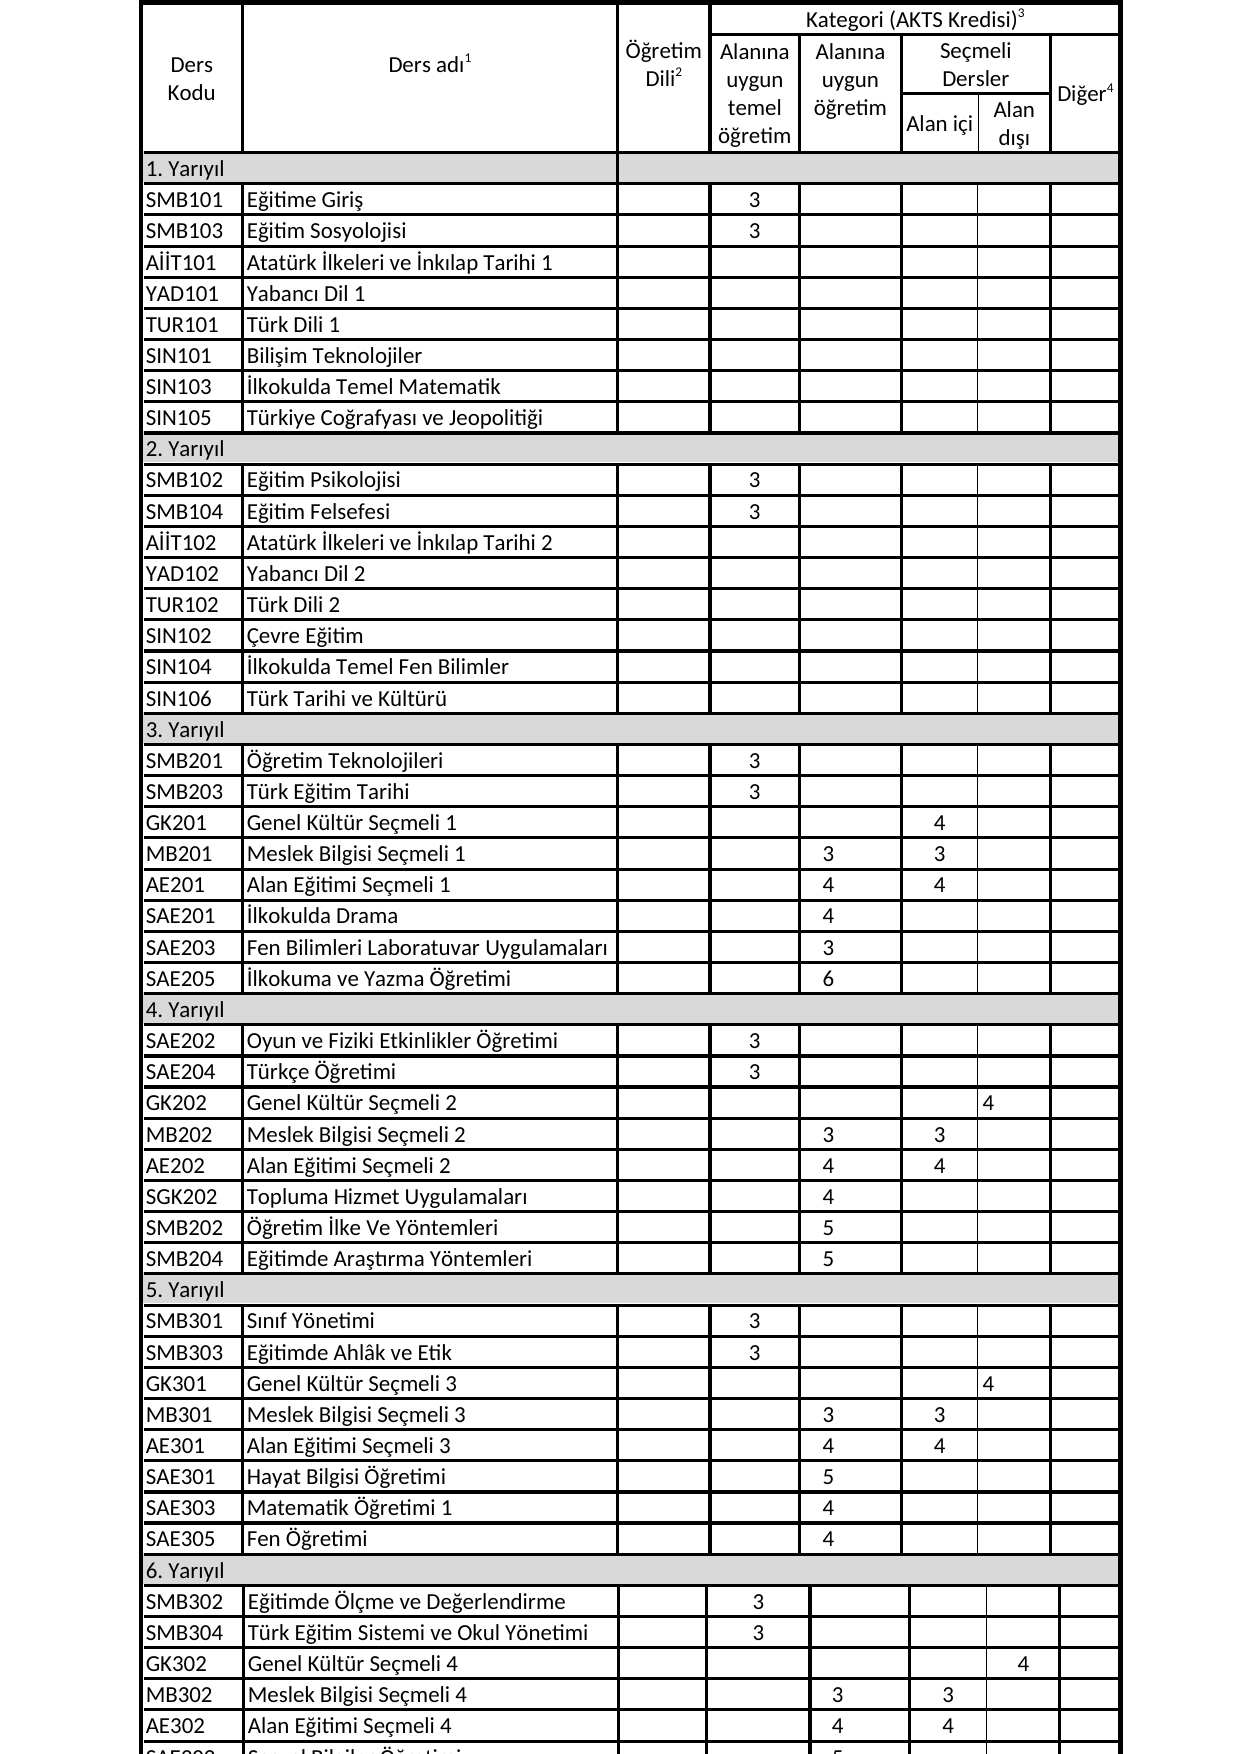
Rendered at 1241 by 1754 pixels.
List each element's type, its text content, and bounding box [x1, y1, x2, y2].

table_cell İlkokulda Drama [244, 902, 616, 930]
table_cell Alan Eğitimi Seçmeli 2 [244, 1151, 616, 1179]
table_cell [1052, 403, 1118, 431]
table_cell 3 [801, 933, 900, 961]
table_cell [903, 341, 977, 369]
table_cell [801, 777, 900, 805]
table_cell Diğer4 [1052, 36, 1118, 151]
table_cell 4. Yarıyıl [143, 993, 1118, 1023]
table_cell [712, 871, 798, 898]
table_cell SAE202 [143, 1024, 241, 1054]
table_cell [712, 1400, 798, 1428]
table_cell [801, 310, 900, 338]
table_cell [619, 1400, 708, 1428]
table_cell [801, 1369, 900, 1397]
table_cell [1052, 1494, 1118, 1521]
table_cell Eğitim Psikolojisi [244, 466, 616, 494]
table_cell Türk Eğitim Tarihi [244, 777, 616, 805]
table_cell [1052, 310, 1118, 338]
table_cell 3 [712, 1338, 798, 1366]
table_cell [1052, 1462, 1118, 1490]
table_cell [903, 964, 977, 992]
table_cell [978, 746, 1049, 774]
table_cell [708, 1711, 808, 1739]
table_cell [1052, 839, 1118, 867]
table_cell SMB102 [143, 464, 241, 494]
table_cell SMB103 [143, 214, 241, 244]
table_cell Topluma Hizmet Uygulamaları [244, 1182, 616, 1210]
table_cell [1052, 248, 1118, 276]
table_cell [619, 1213, 708, 1241]
table_cell [903, 933, 977, 961]
table_cell [712, 1151, 798, 1179]
table_cell Türkiye Coğrafyası ve Jeopolitiği [244, 403, 616, 431]
table_cell Eğitime Giriş [244, 185, 616, 213]
table_cell [801, 248, 900, 276]
table_cell [801, 1026, 900, 1054]
table_cell [708, 1680, 808, 1708]
table_cell [903, 403, 977, 431]
table_cell [619, 1151, 708, 1179]
table_cell [978, 1494, 1049, 1521]
table_cell 3 [708, 1587, 808, 1615]
table_cell [903, 185, 977, 213]
table_cell [1052, 684, 1118, 712]
table_cell [801, 497, 900, 525]
table_cell [708, 1649, 808, 1677]
table_cell [1052, 1244, 1118, 1272]
table_cell [978, 1431, 1049, 1459]
table_cell [619, 684, 708, 712]
table_cell Sınıf Yönetimi [244, 1307, 616, 1334]
table_cell [619, 964, 708, 992]
table_cell TUR102 [143, 588, 241, 618]
table_cell [712, 1431, 798, 1459]
table_cell [1052, 621, 1118, 649]
table_cell Eğitimde Ölçme ve Değerlendirme [245, 1587, 617, 1615]
table_cell [903, 746, 977, 774]
table_cell [1052, 808, 1118, 836]
table_cell [903, 216, 977, 244]
table_cell SMB104 [143, 495, 241, 525]
table_cell [712, 559, 798, 587]
table_cell [903, 1369, 977, 1397]
table_cell [619, 1244, 708, 1272]
table_cell 3 [911, 1680, 986, 1708]
table_cell [619, 590, 708, 618]
table_cell [801, 746, 900, 774]
table_cell [712, 1525, 798, 1553]
table_cell [801, 808, 900, 836]
table_cell [987, 1587, 1058, 1615]
table_cell [712, 808, 798, 836]
table_cell [978, 1462, 1049, 1490]
table_cell [987, 1743, 1058, 1754]
table_cell 5 [801, 1244, 900, 1272]
table_cell Genel Kültür Seçmeli 4 [245, 1649, 617, 1677]
table_cell GK302 [143, 1647, 242, 1677]
table_cell [801, 403, 900, 431]
table_cell 4 [801, 1494, 900, 1521]
table_cell SAE301 [143, 1460, 241, 1490]
table_cell [1052, 185, 1118, 213]
table_cell [978, 933, 1049, 961]
table_cell [978, 559, 1049, 587]
table_cell TUR101 [143, 308, 241, 338]
table_cell [903, 902, 977, 930]
table_cell [903, 1307, 977, 1334]
table_cell [903, 621, 977, 649]
table_cell [801, 684, 900, 712]
table_cell [619, 808, 708, 836]
table_cell [987, 1618, 1058, 1646]
table_cell [1052, 279, 1118, 307]
table_cell [619, 279, 708, 307]
table_cell 3 [712, 777, 798, 805]
table_cell 4 [801, 871, 900, 898]
table_cell [1052, 372, 1118, 400]
table_cell [619, 871, 708, 898]
table_cell [712, 1244, 798, 1272]
table_cell [619, 1089, 708, 1117]
table_cell [978, 871, 1049, 898]
table_cell [978, 653, 1049, 681]
table_cell [619, 1338, 708, 1366]
table_header Ders adı1 [244, 5, 616, 151]
table_cell [978, 1338, 1049, 1366]
table_cell [903, 1089, 977, 1117]
table_cell 3 [712, 746, 798, 774]
table_cell [978, 1307, 1049, 1334]
table_cell 4 [987, 1649, 1058, 1677]
table_cell SMB204 [143, 1242, 241, 1272]
table_cell [1052, 590, 1118, 618]
table_cell [978, 1525, 1049, 1553]
table_cell 3 [712, 1058, 798, 1085]
table_cell [619, 1307, 708, 1334]
table_cell SAE201 [143, 900, 241, 930]
table_cell [1052, 902, 1118, 930]
table_cell [978, 185, 1049, 213]
table_cell [903, 777, 977, 805]
table_cell [978, 1213, 1049, 1241]
table_cell 5. Yarıyıl [143, 1273, 1118, 1303]
table_cell [903, 590, 977, 618]
table_cell [801, 1338, 900, 1366]
table_cell [978, 590, 1049, 618]
table_cell SMB202 [143, 1211, 241, 1241]
table_cell AİİT101 [143, 246, 241, 276]
table_cell [978, 372, 1049, 400]
table_cell [978, 1058, 1049, 1085]
table_cell MB202 [143, 1118, 241, 1148]
table_cell [801, 341, 900, 369]
table_cell [712, 1089, 798, 1117]
table_cell [911, 1587, 986, 1615]
table_cell [903, 528, 977, 556]
table_cell SAE302 [143, 1741, 242, 1754]
table_cell AİİT102 [143, 526, 241, 556]
table_cell GK202 [143, 1086, 241, 1117]
table_cell [1052, 871, 1118, 898]
table_cell [1052, 1369, 1118, 1397]
table_cell [903, 1026, 977, 1054]
table_cell Meslek Bilgisi Seçmeli 4 [245, 1680, 617, 1708]
table_cell Türk Dili 1 [244, 310, 616, 338]
table_cell Hayat Bilgisi Öğretimi [244, 1462, 616, 1490]
table_cell [620, 1587, 705, 1615]
table_cell [712, 684, 798, 712]
table_cell [903, 1182, 977, 1210]
table_cell [978, 1244, 1049, 1272]
table_cell SMB304 [143, 1616, 242, 1646]
table_cell [1052, 341, 1118, 369]
table_cell [801, 216, 900, 244]
table_cell 4 [903, 871, 977, 898]
table_cell MB201 [143, 837, 241, 867]
table_cell Eğitimde Ahlâk ve Etik [244, 1338, 616, 1366]
table_cell SAE303 [143, 1491, 241, 1521]
table_cell [903, 466, 977, 494]
table_cell [903, 653, 977, 681]
table_cell İlkokuma ve Yazma Öğretimi [244, 964, 616, 992]
table_cell [903, 1244, 977, 1272]
table_cell [903, 372, 977, 400]
table_header Kategori (AKTS Kredisi)3 [712, 5, 1118, 33]
table_cell 3 [903, 839, 977, 867]
table_cell Matematik Öğretimi 1 [244, 1494, 616, 1521]
table_cell 3 [801, 1120, 900, 1148]
table_cell 6 [801, 964, 900, 992]
table_cell [619, 216, 708, 244]
table_cell Alan Eğitimi Seçmeli 3 [244, 1431, 616, 1459]
table_cell [978, 248, 1049, 276]
table_cell Öğretim İlke Ve Yöntemleri [244, 1213, 616, 1241]
table_cell [620, 1649, 705, 1677]
table_cell [619, 185, 708, 213]
table_cell 4 [903, 1431, 977, 1459]
table_cell [978, 310, 1049, 338]
table_cell [812, 1618, 908, 1646]
table_cell [1061, 1649, 1118, 1677]
table_cell 3 [903, 1120, 977, 1148]
table_cell [620, 1711, 705, 1739]
table_cell Meslek Bilgisi Seçmeli 1 [244, 839, 616, 867]
table_cell YAD102 [143, 557, 241, 587]
table_cell [978, 466, 1049, 494]
table_cell Fen Bilimleri Laboratuvar Uygulamaları [244, 933, 616, 961]
table_cell [1052, 1525, 1118, 1553]
table_cell [978, 497, 1049, 525]
table_cell [619, 1058, 708, 1085]
table_cell [619, 1494, 708, 1521]
table_cell [1052, 1400, 1118, 1428]
table_cell Türk Eğitim Sistemi ve Okul Yönetimi [245, 1618, 617, 1646]
table_cell [712, 653, 798, 681]
table_cell [619, 559, 708, 587]
table_cell 4 [903, 1151, 977, 1179]
table_cell [1061, 1680, 1118, 1708]
table_cell [619, 777, 708, 805]
table_cell 6. Yarıyıl [143, 1554, 1118, 1584]
table_cell İlkokulda Temel Matematik [244, 372, 616, 400]
table_cell [978, 279, 1049, 307]
table_cell [801, 559, 900, 587]
table_cell [903, 1338, 977, 1366]
table_cell [1052, 497, 1118, 525]
table_cell [712, 403, 798, 431]
table_cell AE301 [143, 1429, 241, 1459]
table_cell 4 [978, 1089, 1049, 1117]
table_cell 1. Yarıyıl [143, 152, 616, 182]
table_cell Alan Eğitimi Seçmeli 1 [244, 871, 616, 898]
table_cell [801, 466, 900, 494]
table_cell [801, 372, 900, 400]
table_cell [1052, 1182, 1118, 1210]
table_cell [1052, 933, 1118, 961]
table_cell [978, 964, 1049, 992]
table_cell 3 [903, 1400, 977, 1428]
table_cell SIN101 [143, 339, 241, 369]
table_cell [619, 1525, 708, 1553]
table_cell 3 [812, 1680, 908, 1708]
table_cell [801, 1089, 900, 1117]
table_cell [1052, 746, 1118, 774]
table_header Öğretim Dili2 [619, 5, 708, 151]
table_cell [903, 310, 977, 338]
table_cell 4 [801, 1182, 900, 1210]
table_cell Eğitim Felsefesi [244, 497, 616, 525]
table_cell 3. Yarıyıl [143, 713, 1118, 743]
table_cell SAE204 [143, 1055, 241, 1085]
table_cell [801, 653, 900, 681]
table_cell [978, 777, 1049, 805]
table_cell [712, 1213, 798, 1241]
table_cell [1052, 1151, 1118, 1179]
table_cell [619, 746, 708, 774]
table_cell 2. Yarıyıl [143, 432, 1118, 462]
table_cell SAE205 [143, 962, 241, 992]
table_cell Yabancı Dil 2 [244, 559, 616, 587]
table_cell [978, 839, 1049, 867]
table_cell 4 [801, 1525, 900, 1553]
table_cell [978, 528, 1049, 556]
table_cell [712, 279, 798, 307]
table_cell [1052, 1338, 1118, 1366]
table_cell Alanına uygun temel öğretim [712, 36, 798, 151]
table_cell [978, 403, 1049, 431]
table_cell [1052, 1120, 1118, 1148]
table_cell [712, 621, 798, 649]
table_cell [1052, 1213, 1118, 1241]
table_cell [903, 1525, 977, 1553]
table_cell 4 [801, 1431, 900, 1459]
table_cell SAE305 [143, 1522, 241, 1553]
table_cell [1052, 1089, 1118, 1117]
table_cell Bilişim Teknolojiler [244, 341, 616, 369]
table_cell Genel Kültür Seçmeli 2 [244, 1089, 616, 1117]
table_cell AE201 [143, 869, 241, 898]
table_cell SGK202 [143, 1180, 241, 1210]
table_cell Oyun ve Fiziki Etkinlikler Öğretimi [244, 1026, 616, 1054]
table_cell AE202 [143, 1149, 241, 1179]
table_cell [619, 621, 708, 649]
table_cell 3 [712, 1307, 798, 1334]
table_cell 3 [712, 1026, 798, 1054]
table_cell [619, 1026, 708, 1054]
table_cell 3 [712, 185, 798, 213]
table_cell [978, 1182, 1049, 1210]
table_cell [978, 1120, 1049, 1148]
table_cell SMB301 [143, 1305, 241, 1334]
table_cell [987, 1711, 1058, 1739]
table_cell [619, 341, 708, 369]
table_header Ders Kodu [143, 5, 241, 151]
table_cell [712, 839, 798, 867]
table_cell [712, 372, 798, 400]
table_cell [978, 684, 1049, 712]
table_cell SIN103 [143, 370, 241, 400]
table_cell [903, 1462, 977, 1490]
table_cell 3 [712, 466, 798, 494]
table_cell [619, 497, 708, 525]
table_cell [801, 279, 900, 307]
table_cell [978, 1400, 1049, 1428]
table_cell Öğretim Teknolojileri [244, 746, 616, 774]
table_cell [801, 621, 900, 649]
table_cell 3 [712, 216, 798, 244]
table_cell [619, 902, 708, 930]
table_cell SIN104 [143, 650, 241, 681]
table_cell [712, 528, 798, 556]
table_cell [619, 933, 708, 961]
table_cell [801, 1058, 900, 1085]
table_cell [1052, 1058, 1118, 1085]
table_cell 3 [712, 497, 798, 525]
table_cell 3 [801, 1400, 900, 1428]
table_cell 3 [708, 1618, 808, 1646]
table_cell [712, 964, 798, 992]
table_cell [812, 1649, 908, 1677]
table_cell Genel Kültür Seçmeli 3 [244, 1369, 616, 1397]
table_cell SIN102 [143, 619, 241, 649]
table_cell Seçmeli Dersler [903, 36, 1049, 92]
table_cell [712, 1462, 798, 1490]
table_cell [619, 528, 708, 556]
table_cell [1052, 777, 1118, 805]
table_cell [978, 902, 1049, 930]
table_cell [1061, 1618, 1118, 1646]
table_cell Eğitimde Araştırma Yöntemleri [244, 1244, 616, 1272]
table_cell GK301 [143, 1367, 241, 1397]
table_cell [801, 185, 900, 213]
table_cell [619, 248, 708, 276]
table_cell [1052, 528, 1118, 556]
table_cell [619, 839, 708, 867]
table_cell Fen Öğretimi [244, 1525, 616, 1553]
table_cell [812, 1587, 908, 1615]
table_cell [903, 684, 977, 712]
table_cell [619, 1431, 708, 1459]
table_cell Türk Tarihi ve Kültürü [244, 684, 616, 712]
table_cell [619, 1462, 708, 1490]
table_cell Atatürk İlkeleri ve İnkılap Tarihi 2 [244, 528, 616, 556]
table_cell [978, 621, 1049, 649]
table_cell [619, 1120, 708, 1148]
table_cell Alanına uygun öğretim [801, 36, 900, 151]
table_cell [712, 933, 798, 961]
table_cell [903, 248, 977, 276]
table_cell [903, 1213, 977, 1241]
table_cell [712, 1120, 798, 1148]
table_cell [712, 902, 798, 930]
table_cell [712, 341, 798, 369]
table_cell 4 [801, 1151, 900, 1179]
table_cell [619, 1182, 708, 1210]
table_cell [903, 279, 977, 307]
table_cell 4 [978, 1369, 1049, 1397]
table_cell Meslek Bilgisi Seçmeli 3 [244, 1400, 616, 1428]
table_cell Meslek Bilgisi Seçmeli 2 [244, 1120, 616, 1148]
table_cell [712, 1182, 798, 1210]
table_cell Atatürk İlkeleri ve İnkılap Tarihi 1 [244, 248, 616, 276]
table_cell [712, 1494, 798, 1521]
table_cell Alan Eğitimi Seçmeli 4 [245, 1711, 617, 1739]
table_cell Eğitim Sosyolojisi [244, 216, 616, 244]
table_cell SAE203 [143, 931, 241, 961]
table_cell [619, 1369, 708, 1397]
table_cell AE302 [143, 1709, 242, 1739]
table_cell [619, 310, 708, 338]
table_cell 4 [812, 1711, 908, 1739]
table_cell [911, 1649, 986, 1677]
table_cell GK201 [143, 806, 241, 836]
table_cell MB302 [143, 1678, 242, 1708]
table_cell [1052, 466, 1118, 494]
table_cell [1052, 964, 1118, 992]
table_cell [619, 653, 708, 681]
table_cell [978, 1026, 1049, 1054]
table_cell [978, 808, 1049, 836]
table_cell SMB203 [143, 775, 241, 805]
table_cell Alan içi [903, 95, 978, 151]
table_cell SMB303 [143, 1336, 241, 1366]
table_cell 4 [903, 808, 977, 836]
table_cell [978, 216, 1049, 244]
table_cell [911, 1618, 986, 1646]
table_cell [1061, 1587, 1118, 1615]
table_cell [911, 1743, 986, 1754]
table_cell SIN105 [143, 401, 241, 431]
table_cell [987, 1680, 1058, 1708]
table_cell [903, 497, 977, 525]
table_cell [1052, 559, 1118, 587]
table_cell [708, 1743, 808, 1754]
table_cell Yabancı Dil 1 [244, 279, 616, 307]
table_cell [620, 1618, 705, 1646]
table_cell SIN106 [143, 682, 241, 712]
table_cell Alan dışı [979, 95, 1049, 151]
table_cell Genel Kültür Seçmeli 1 [244, 808, 616, 836]
table_cell 4 [911, 1711, 986, 1739]
table_cell [712, 248, 798, 276]
table_cell [1052, 1431, 1118, 1459]
table_cell 5 [801, 1462, 900, 1490]
table_cell SMB101 [143, 183, 241, 213]
table_cell YAD101 [143, 277, 241, 307]
table_cell [1061, 1743, 1118, 1754]
table_cell [712, 310, 798, 338]
table_cell MB301 [143, 1398, 241, 1428]
table_cell [620, 1680, 705, 1708]
table_cell Çevre Eğitim [244, 621, 616, 649]
table_cell Türkçe Öğretimi [244, 1058, 616, 1085]
table_cell 5 [801, 1213, 900, 1241]
table_cell SMB302 [143, 1585, 242, 1615]
table_cell [619, 403, 708, 431]
table_cell [1052, 1307, 1118, 1334]
table_cell 4 [801, 902, 900, 930]
table_cell [801, 528, 900, 556]
table_cell [978, 341, 1049, 369]
table_cell [801, 590, 900, 618]
table_cell 3 [801, 839, 900, 867]
table_cell İlkokulda Temel Fen Bilimler [244, 653, 616, 681]
table_cell [712, 1369, 798, 1397]
table_cell Türk Dili 2 [244, 590, 616, 618]
table_cell [1052, 653, 1118, 681]
table_cell [1052, 216, 1118, 244]
table_cell SMB201 [143, 744, 241, 774]
table_cell [1052, 1026, 1118, 1054]
table_cell [619, 372, 708, 400]
table_cell [619, 154, 1118, 182]
table_cell [620, 1743, 705, 1754]
table_cell [903, 559, 977, 587]
table_cell [712, 590, 798, 618]
table_cell [801, 1307, 900, 1334]
table_cell [619, 466, 708, 494]
table_cell [1061, 1711, 1118, 1739]
table_cell [903, 1058, 977, 1085]
table_cell [903, 1494, 977, 1521]
table_cell [978, 1151, 1049, 1179]
